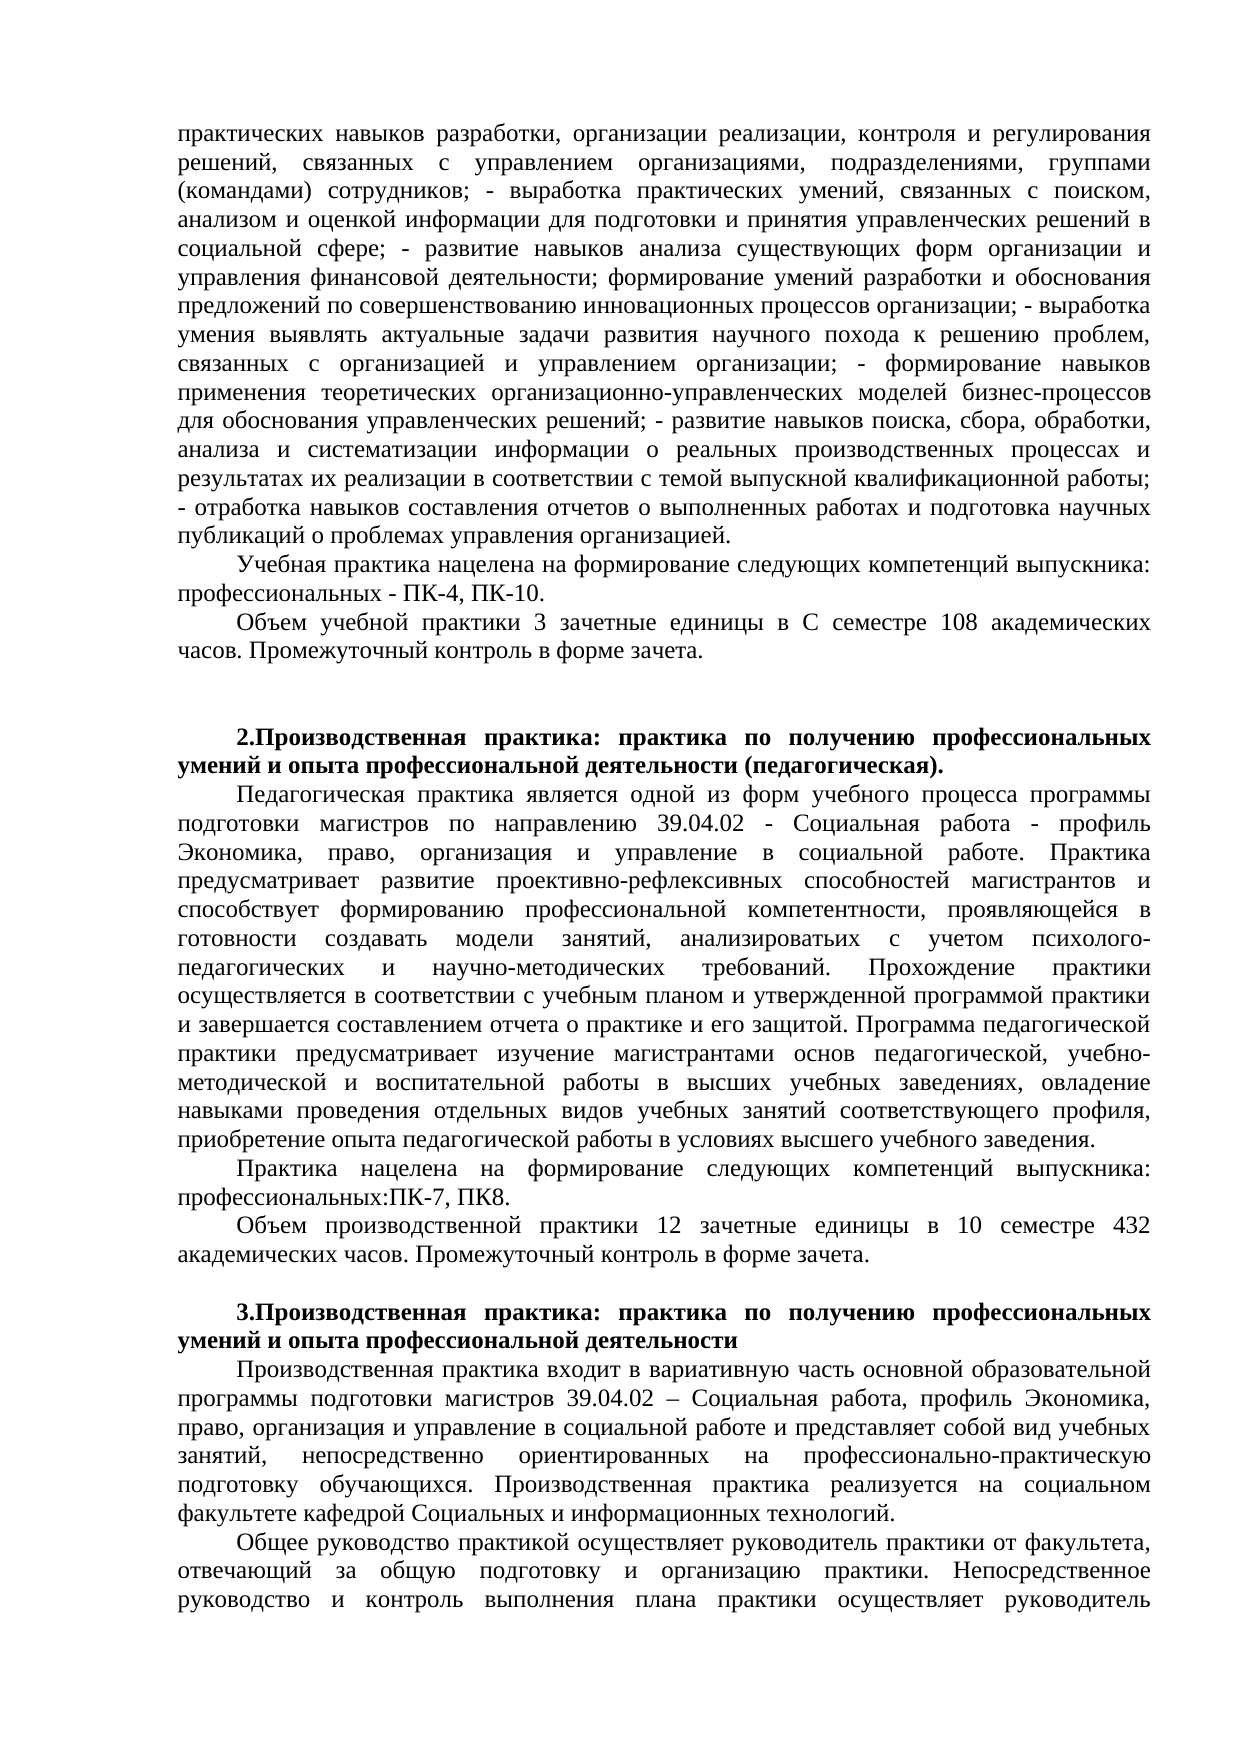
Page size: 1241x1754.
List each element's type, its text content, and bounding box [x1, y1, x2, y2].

text 2.Производственная практика: практика по получению профессиональных умений и опыта профессиональной деятельности (педагогическая). [177, 722, 1152, 779]
text Производственная практика входит в вариативную часть основной образовательной программы подготовки магистров 39.04.02 – Социальная работа, профиль Экономика, право, организация и управление в социальной работе и представляет собой вид учебных занятий, непосредственно ориентированных на профессионально-практическую подготовку обучающихся. Производственная практика реализуется на социальном факультете кафедрой Социальных и информационных технологий. [177, 1354, 1152, 1527]
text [177, 118, 1152, 549]
text Объем учебной практики 3 зачетные единицы в С семестре 108 академических часов. Промежуточный контроль в форме зачета. [177, 607, 1152, 664]
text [177, 1527, 1152, 1613]
text Объем производственной практики 12 зачетные единицы в 10 семестре 432 академических часов. Промежуточный контроль в форме зачета. [177, 1211, 1152, 1268]
text 3.Производственная практика: практика по получению профессиональных умений и опыта профессиональной деятельности [177, 1297, 1152, 1354]
text Педагогическая практика является одной из форм учебного процесса программы подготовки магистров по направлению 39.04.02 - Социальная работа - профиль Экономика, право, организация и управление в социальной работе. Практика предусматривает развитие проективно-рефлексивных способностей магистрантов и способствует формированию профессиональной компетентности, проявляющейся в готовности создавать модели занятий, анализироватьих с учетом психолого-педагогических и научно-методических требований. Прохождение практики осуществляется в соответствии с учебным планом и утвержденной программой практики и завершается составлением отчета о практике и его защитой. Программа педагогической практики предусматривает изучение магистрантами основ педагогической, учебно-методической и воспитательной работы в высших учебных заведениях, овладение навыками проведения отдельных видов учебных занятий соответствующего профиля, приобретение опыта педагогической работы в условиях высшего учебного заведения. [177, 779, 1152, 1153]
text Учебная практика нацелена на формирование следующих компетенций выпускника: профессиональных - ПК-4, ПК-10. [177, 549, 1152, 607]
text Практика нацелена на формирование следующих компетенций выпускника: профессиональных:ПК-7, ПК8. [177, 1153, 1152, 1211]
